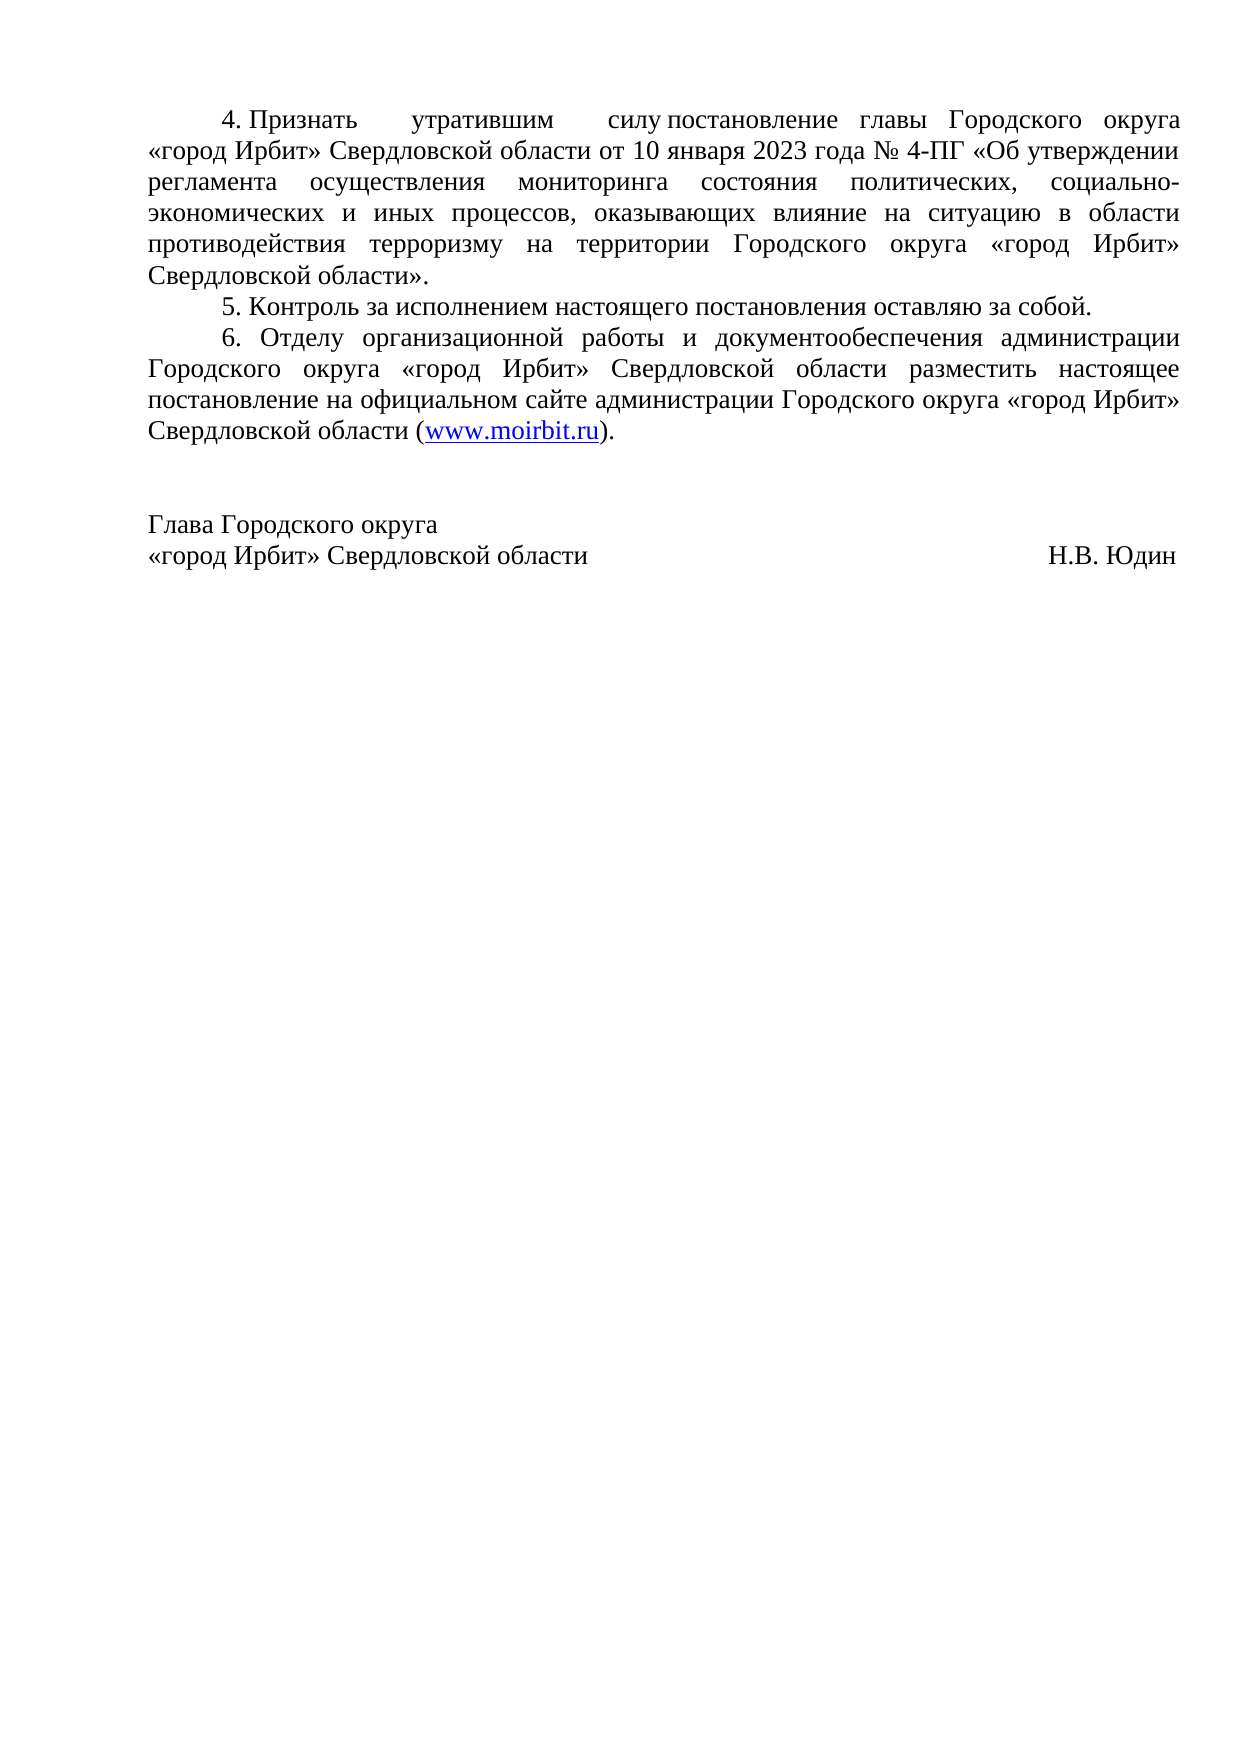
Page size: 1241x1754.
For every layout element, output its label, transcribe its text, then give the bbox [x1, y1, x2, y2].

text Глава Городского округа [148, 508, 1181, 539]
text 6. Отделу организационной работы и документообеспечения администрации Городского округа «город Ирбит» Свердловской области разместить настоящее постановление на официальном сайте администрации Городского округа «город Ирбит» Свердловской области (www.moirbit.ru). [148, 321, 1181, 446]
text 5. Контроль за исполнением настоящего постановления оставляю за собой. [148, 290, 1181, 321]
text «город Ирбит» Свердловской области Н.В. Юдин [148, 539, 1181, 570]
text 4. Признать утратившим силу постановление главы Городского округа «город Ирбит» Свердловской области от 10 января 2023 года № 4-ПГ «Об утверждении регламента осуществления мониторинга состояния политических, социально-экономических и иных процессов, оказывающих влияние на ситуацию в области противодействия терроризму на территории Городского округа «город Ирбит» Свердловской области». [148, 103, 1181, 290]
